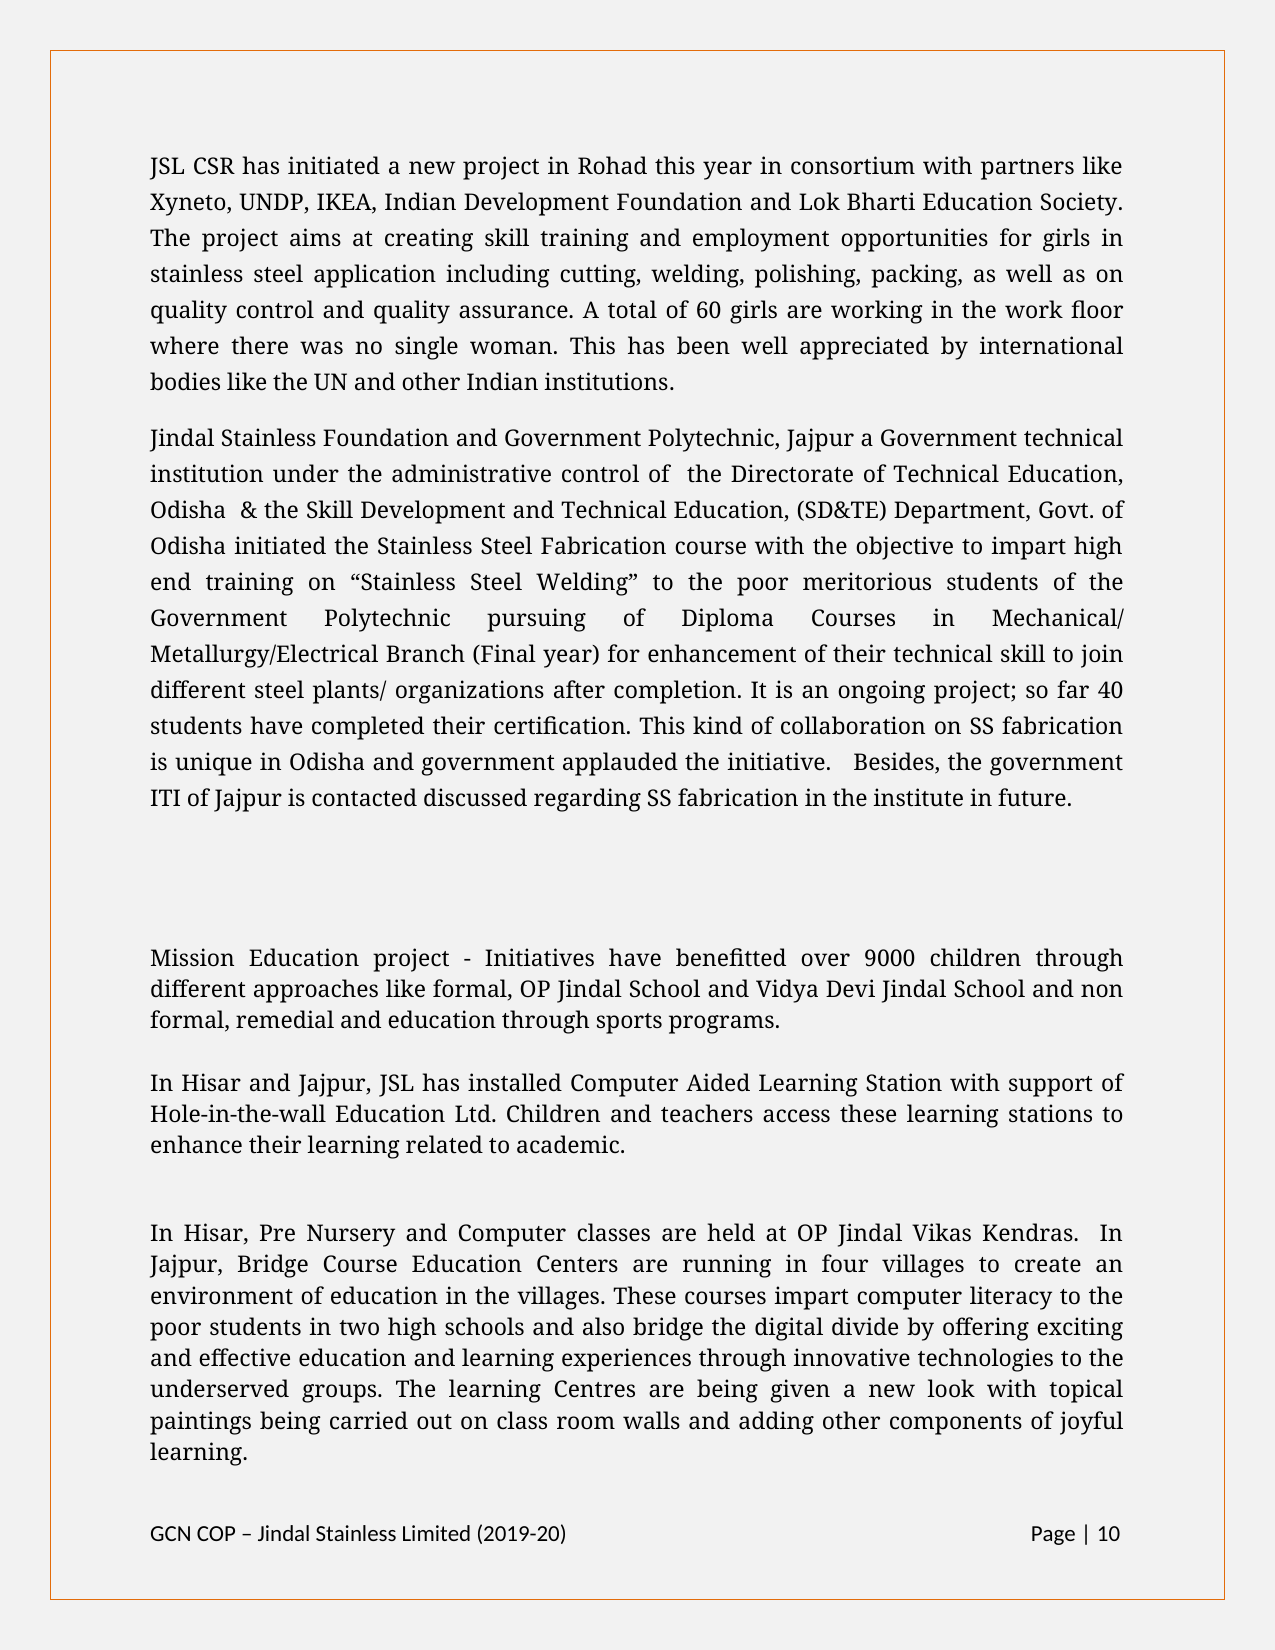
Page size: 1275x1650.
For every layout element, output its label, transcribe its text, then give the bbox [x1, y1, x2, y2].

text In Hisar, Pre Nursery and Computer classes are held at OP Jindal Vikas Kendras. In Jajpur, Bridge Course Education Centers are running in four villages to create an environment of education in the villages. These courses impart computer literacy to the poor students in two high schools and also bridge the digital divide by offering exciting and effective education and learning experiences through innovative technologies to the underserved groups. The learning Centres are being given a new look with topical paintings being carried out on class room walls and adding other components of joyful learning. [150, 1217, 1125, 1467]
text Mission Education project - Initiatives have benefitted over 9000 children through different approaches like formal, OP Jindal School and Vidya Devi Jindal School and non formal, remedial and education through sports programs. [150, 942, 1125, 1035]
text Jindal Stainless Foundation and Government Polytechnic, Jajpur a Government technical institution under the administrative control of the Directorate of Technical Education, Odisha & the Skill Development and Technical Education, (SD&TE) Department, Govt. of Odisha initiated the Stainless Steel Fabrication course with the objective to impart high end training on “Stainless Steel Welding” to the poor meritorious students of the Government Polytechnic pursuing of Diploma Courses in Mechanical/ Metallurgy/Electrical Branch (Final year) for enhancement of their technical skill to join different steel plants/ organizations after completion. It is an ongoing project; so far 40 students have completed their certification. This kind of collaboration on SS fabrication is unique in Odisha and government applauded the initiative. Besides, the government ITI of Jajpur is contacted discussed regarding SS fabrication in the institute in future. [150, 422, 1125, 813]
text JSL CSR has initiated a new project in Rohad this year in consortium with partners like Xyneto, UNDP, IKEA, Indian Development Foundation and Lok Bharti Education Society. The project aims at creating skill training and employment opportunities for girls in stainless steel application including cutting, welding, polishing, packing, as well as on quality control and quality assurance. A total of 60 girls are working in the work floor where there was no single woman. This has been well appreciated by international bodies like the UN and other Indian institutions. [150, 150, 1125, 397]
text In Hisar and Jajpur, JSL has installed Computer Aided Learning Station with support of Hole-in-the-wall Education Ltd. Children and teachers access these learning stations to enhance their learning related to academic. [150, 1067, 1125, 1160]
